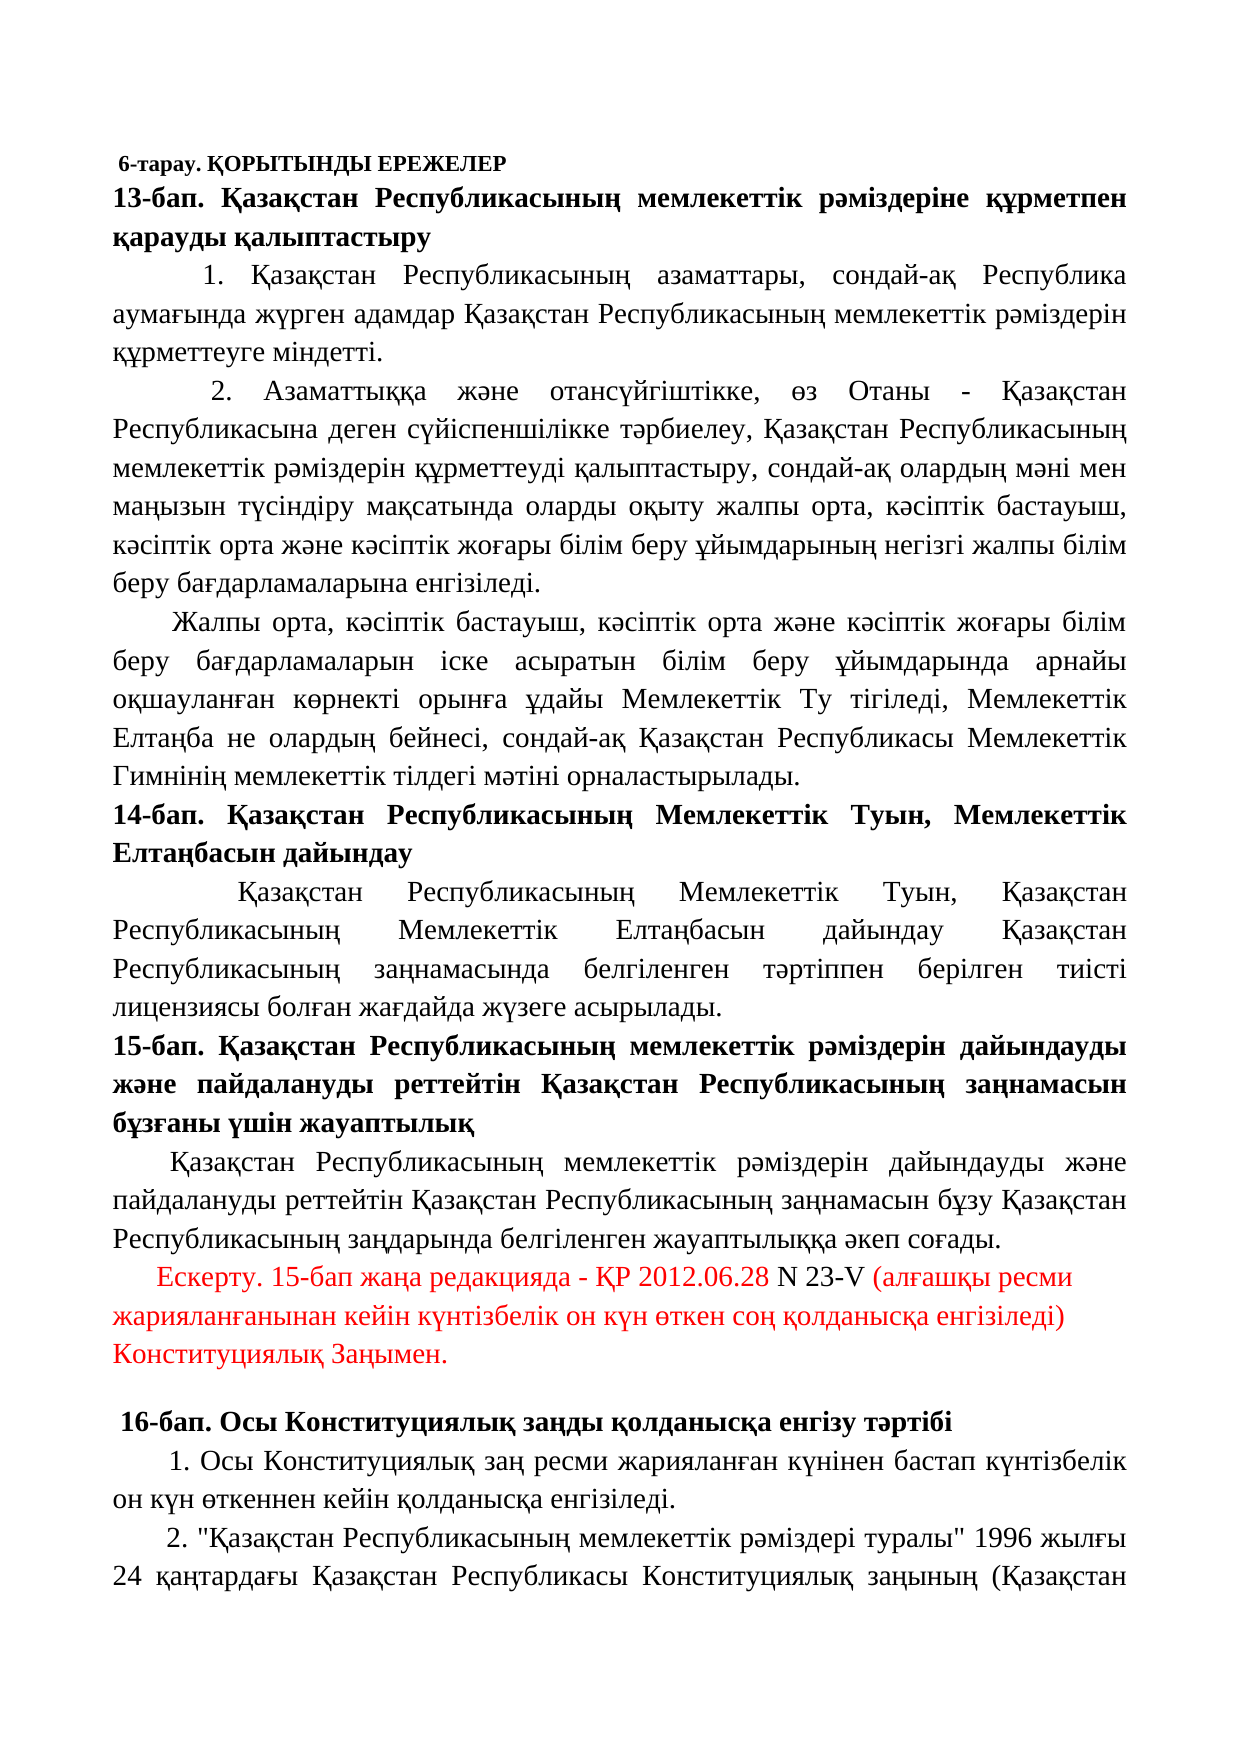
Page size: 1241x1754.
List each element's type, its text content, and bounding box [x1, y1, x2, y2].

text 1. Қазақстан Республикасының азаматтары, сондай-ақ Республика аумағында жүрген адамдар Қазақстан Республикасының мемлекеттік рәміздерін құрметтеуге міндетті. [112, 257, 1128, 368]
text 14-бап. Қазақстан Республикасының Мемлекеттік Туын, Мемлекеттік Елтаңбасын дайындау [112, 797, 1128, 869]
text 2. Азаматтыққа және отансүйгіштікке, өз Отаны - Қазақстан Республикасына деген сүйіспеншілікке тәрбиелеу, Қазақстан Республикасының мемлекеттік рәміздерін құрметтеуді қалыптастыру, сондай-ақ олардың мәні мен маңызын түсіндіру мақсатында оларды оқыту жалпы орта, кәсіптік бастауыш, кәсіптік орта және кәсіптік жоғары білім беру ұйымдарының негізгі жалпы білім беру бағдарламаларына енгізіледі. [112, 373, 1128, 599]
text Қазақстан Республикасының Мемлекеттік Туын, Қазақстан Республикасының Мемлекеттік Елтаңбасын дайындау Қазақстан Республикасының заңнамасында белгіленген тәртіппен берілген тиісті лицензиясы болған жағдайда жүзеге асырылады. [112, 874, 1128, 1023]
text Жалпы орта, кәсіптік бастауыш, кәсіптік орта және кәсіптік жоғары білім беру бағдарламаларын іске асыратын білім беру ұйымдарында арнайы оқшауланған көрнекті орынға ұдайы Мемлекеттік Ту тігіледі, Мемлекеттік Елтаңба не олардың бейнесі, сондай-ақ Қазақстан Республикасы Мемлекеттік Гимнінің мемлекеттік тілдегі мәтіні орналастырылады. [112, 604, 1128, 792]
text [112, 1520, 1128, 1592]
text Ескерту. 15-бап жаңа редакцияда - ҚР 2012.06.28 N 23-V (алғашқы ресми жарияланғанынан кейiн күнтiзбелiк он күн өткен соң қолданысқа енгiзiледi) Конституциялық Заңымен. [112, 1259, 1128, 1400]
text 15-бап. Қазақстан Республикасының мемлекеттік рәміздерін дайындауды және пайдалануды реттейтін Қазақстан Республикасының заңнамасын бұзғаны үшін жауаптылық [112, 1028, 1128, 1139]
text 13-бап. Қазақстан Республикасының мемлекеттік рәміздеріне құрметпен қарауды қалыптастыру [112, 180, 1128, 252]
text 6-тарау. ҚОРЫТЫНДЫ ЕРЕЖЕЛЕР [112, 150, 1128, 176]
text Қазақстан Республикасының мемлекеттік рәміздерін дайындауды және пайдалануды реттейтін Қазақстан Республикасының заңнамасын бұзу Қазақстан Республикасының заңдарында белгіленген жауаптылыққа әкеп соғады. [112, 1144, 1128, 1254]
text 16-бап. Осы Конституциялық заңды қолданысқа енгізу тәртібі [112, 1404, 1128, 1438]
text 1. Осы Конституциялық заң ресми жарияланған күнінен бастап күнтізбелік он күн өткеннен кейін қолданысқа енгізіледі. [112, 1443, 1128, 1515]
